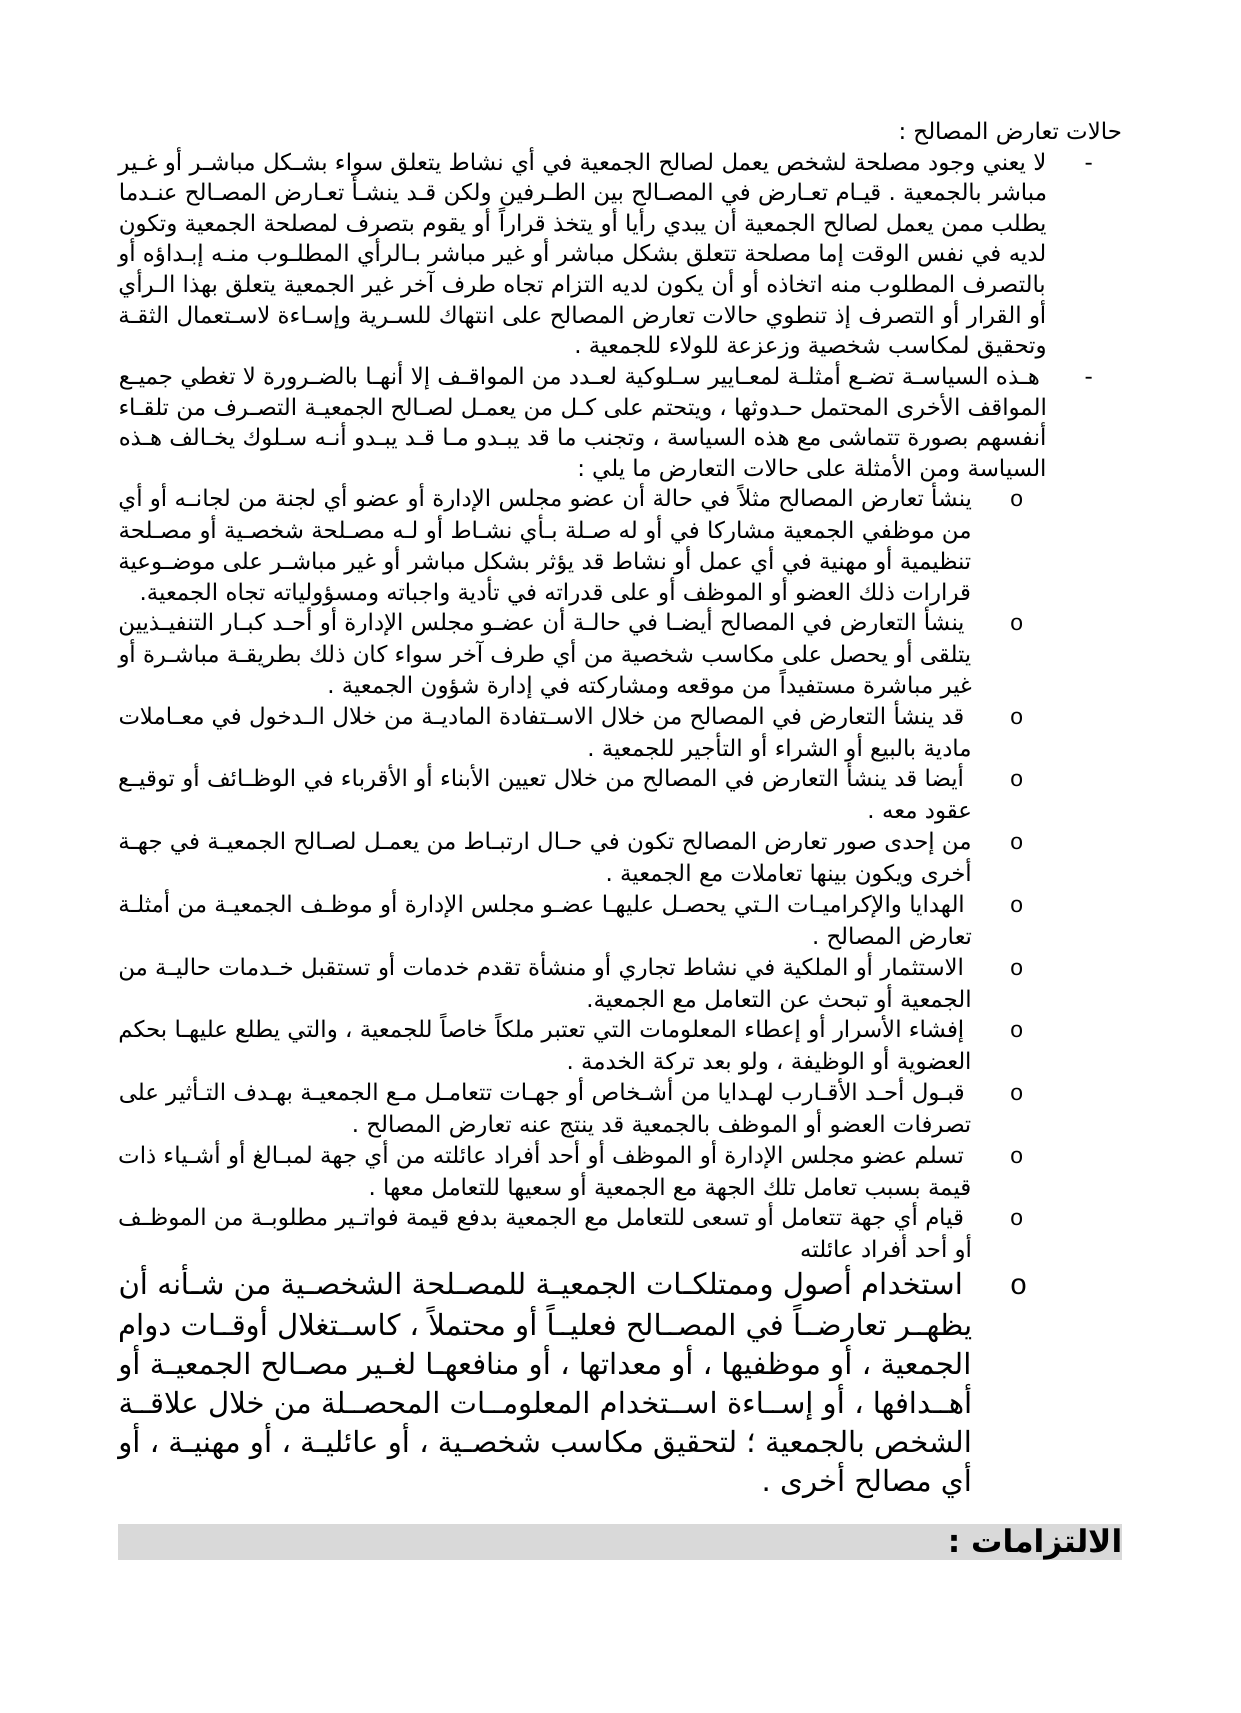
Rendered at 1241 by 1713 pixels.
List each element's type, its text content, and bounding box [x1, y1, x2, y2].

list قد ينشأ التعارض في المصالح من خلال الاستفادة المادية من خلال الدخول في معاملات مادية بالبيع أو الشراء أو التأجير للجمعية . [118, 703, 1009, 762]
text الالتزامات : [118, 1524, 1122, 1560]
list ينشأ التعارض في المصالح أيضا في حالة أن عضو مجلس الإدارة أو أحد كبار التنفيذيين يتلقى أو يحصل على مكاسب شخصية من أي طرف آخر سواء كان ذلك بطريقة مباشرة أو غير مباشرة مستفيداً من موقعه ومشاركته في إدارة شؤون الجمعية . [118, 609, 1009, 699]
list تسلم عضو مجلس الإدارة أو الموظف أو أحد أفراد عائلته من أي جهة لمبالغ أو أشياء ذات قيمة بسبب تعامل تلك الجهة مع الجمعية أو سعيها للتعامل معها . [118, 1142, 1009, 1201]
list الاستثمار أو الملكية في نشاط تجاري أو منشأة تقدم خدمات أو تستقبل خدمات حالية من الجمعية أو تبحث عن التعامل مع الجمعية. [118, 954, 1009, 1012]
list من إحدى صور تعارض المصالح تكون في حال ارتباط من يعمل لصالح الجمعية في جهة أخرى ويكون بينها تعاملات مع الجمعية . [118, 828, 1009, 887]
list لا يعني وجود مصلحة لشخص يعمل لصالح الجمعية في أي نشاط يتعلق سواء بشكل مباشر أو غير مباشر بالجمعية . قيام تعارض في المصالح بين الطرفين ولكن قد ينشأ تعارض المصالح عندما يطلب ممن يعمل لصالح الجمعية أن يبدي رأيا أو يتخذ قراراً أو يقوم بتصرف لمصلحة الجمعية وتكون لديه في نفس الوقت إما مصلحة تتعلق بشكل مباشر أو غير مباشر بالرأي المطلوب منه إبداؤه أو بالتصرف المطلوب منه اتخاذه أو أن يكون لديه التزام تجاه طرف آخر غير الجمعية يتعلق بهذا الرأي أو القرار أو التصرف إذ تنطوي حالات تعارض المصالح على انتهاك للسرية وإساءة لاستعمال الثقة وتحقيق لمكاسب شخصية وزعزعة للولاء للجمعية . [118, 149, 1084, 359]
list هذه السياسة تضع أمثلة لمعايير سلوكية لعدد من المواقف إلا أنها بالضرورة لا تغطي جميع المواقف الأخرى المحتمل حدوثها ، ويتحتم على كل من يعمل لصالح الجمعية التصرف من تلقاء أنفسهم بصورة تتماشى مع هذه السياسة ، وتجنب ما قد يبدو ما قد يبدو أنه سلوك يخالف هذه السياسة ومن الأمثلة على حالات التعارض ما يلي : [118, 363, 1084, 482]
list الهدايا والإكراميات التي يحصل عليها عضو مجلس الإدارة أو موظف الجمعية من أمثلة تعارض المصالح . [118, 891, 1009, 950]
list أيضا قد ينشأ التعارض في المصالح من خلال تعيين الأبناء أو الأقرباء في الوظائف أو توقيع عقود معه . [118, 766, 1009, 824]
list قبول أحد الأقارب لهدايا من أشخاص أو جهات تتعامل مع الجمعية بهدف التأثير على تصرفات العضو أو الموظف بالجمعية قد ينتج عنه تعارض المصالح . [118, 1079, 1009, 1138]
text حالات تعارض المصالح : [118, 118, 1122, 145]
list استخدام أصول وممتلكات الجمعية للمصلحة الشخصية من شأنه أن يظهر تعارضاً في المصالح فعلياً أو محتملاً ، كاستغلال أوقات دوام الجمعية ، أو موظفيها ، أو معداتها ، أو منافعها لغير مصالح الجمعية أو أهدافها ، أو إساءة استخدام المعلومات المحصلة من خلال علاقة الشخص بالجمعية ؛ لتحقيق مكاسب شخصية ، أو عائلية ، أو مهنية ، أو أي مصالح أخرى . [118, 1267, 1009, 1498]
list قيام أي جهة تتعامل أو تسعى للتعامل مع الجمعية بدفع قيمة فواتير مطلوبة من الموظف أو أحد أفراد عائلته [118, 1204, 1009, 1263]
list إفشاء الأسرار أو إعطاء المعلومات التي تعتبر ملكاً خاصاً للجمعية ، والتي يطلع عليها بحكم العضوية أو الوظيفة ، ولو بعد تركة الخدمة . [118, 1016, 1009, 1075]
list ينشأ تعارض المصالح مثلاً في حالة أن عضو مجلس الإدارة أو عضو أي لجنة من لجانه أو أي من موظفي الجمعية مشاركا في أو له صلة بأي نشاط أو له مصلحة شخصية أو مصلحة تنظيمية أو مهنية في أي عمل أو نشاط قد يؤثر بشكل مباشر أو غير مباشر على موضوعية قرارات ذلك العضو أو الموظف أو على قدراته في تأدية واجباته ومسؤولياته تجاه الجمعية. [118, 486, 1009, 606]
